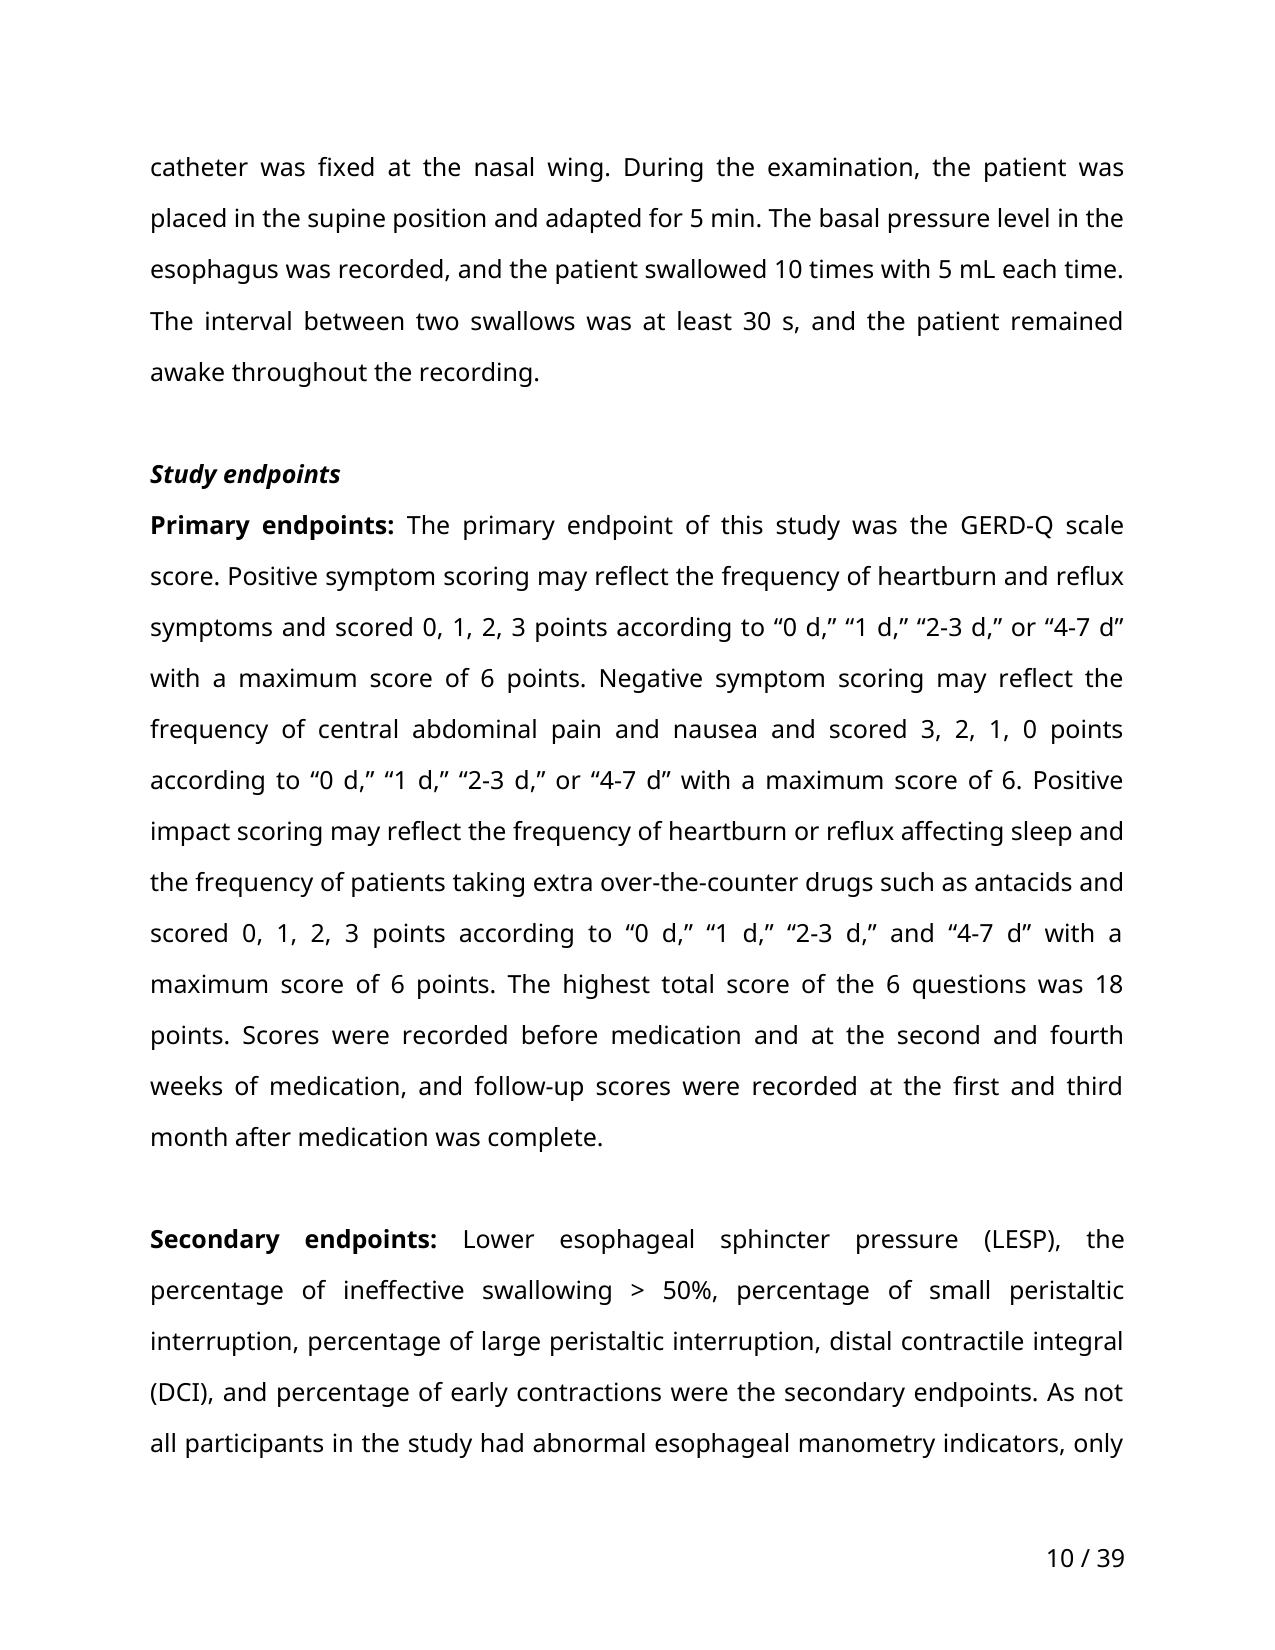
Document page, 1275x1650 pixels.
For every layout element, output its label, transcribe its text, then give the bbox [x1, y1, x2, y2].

text Study endpoints [150, 456, 1125, 490]
text Primary endpoints: The primary endpoint of this study was the GERD-Q scale score. Positive symptom scoring may reflect the frequency of heartburn and reflux symptoms and scored 0, 1, 2, 3 points according to “0 d,” “1 d,” “2-3 d,” or “4-7 d” with a maximum score of 6 points. Negative symptom scoring may reflect the frequency of central abdominal pain and nausea and scored 3, 2, 1, 0 points according to “0 d,” “1 d,” “2-3 d,” or “4-7 d” with a maximum score of 6. Positive impact scoring may reflect the frequency of heartburn or reflux affecting sleep and the frequency of patients taking extra over-the-counter drugs such as antacids and scored 0, 1, 2, 3 points according to “0 d,” “1 d,” “2-3 d,” and “4-7 d” with a maximum score of 6 points. The highest total score of the 6 questions was 18 points. Scores were recorded before medication and at the second and fourth weeks of medication, and follow-up scores were recorded at the first and third month after medication was complete. [150, 507, 1125, 1154]
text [150, 150, 1125, 388]
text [150, 1222, 1125, 1460]
